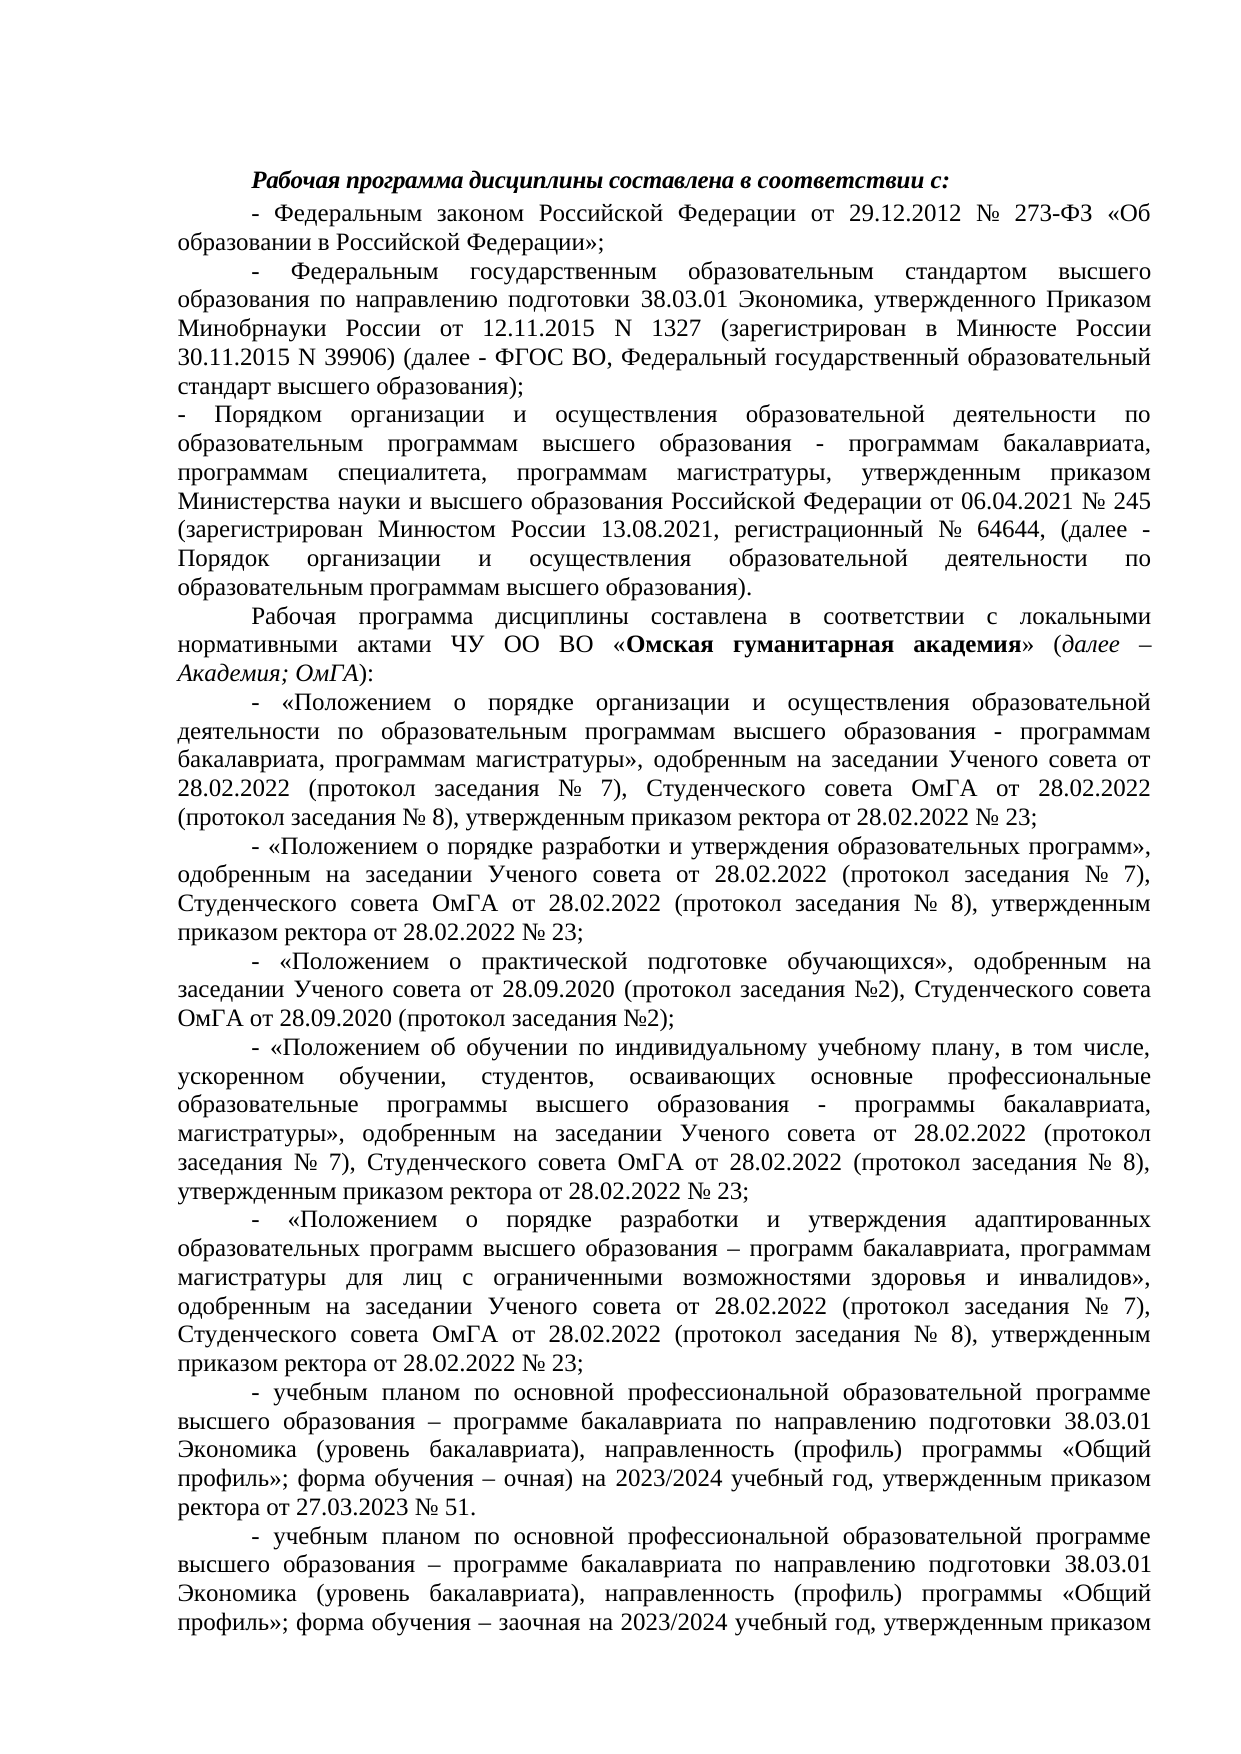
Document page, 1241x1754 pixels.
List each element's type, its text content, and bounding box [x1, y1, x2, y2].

text - учебным планом по основной профессиональной образовательной программе высшего образования – программе бакалавриата по направлению подготовки 38.03.01 Экономика (уровень бакалавриата), направленность (профиль) программы «Общий профиль»; форма обучения – очная) на 2023/2024 учебный год, утвержденным приказом ректора от 27.03.2023 № 51. [177, 1377, 1152, 1521]
text - «Положением о порядке разработки и утверждения адаптированных образовательных программ высшего образования – программ бакалавриата, программам магистратуры для лиц с ограниченными возможностями здоровья и инвалидов», одобренным на заседании Ученого совета от 28.02.2022 (протокол заседания № 7), Студенческого совета ОмГА от 28.02.2022 (протокол заседания № 8), утвержденным приказом ректора от 28.02.2022 № 23; [177, 1204, 1152, 1377]
text - Федеральным государственным образовательным стандартом высшего образования по направлению подготовки 38.03.01 Экономика, утвержденного Приказом Минобрнауки России от 12.11.2015 N 1327 (зарегистрирован в Минюсте России 30.11.2015 N 39906) (далее - ФГОС ВО, Федеральный государственный образовательный стандарт высшего образования); [177, 256, 1152, 399]
text - «Положением об обучении по индивидуальному учебному плану, в том числе, ускоренном обучении, студентов, осваивающих основные профессиональные образовательные программы высшего образования - программы бакалавриата, магистратуры», одобренным на заседании Ученого совета от 28.02.2022 (протокол заседания № 7), Студенческого совета ОмГА от 28.02.2022 (протокол заседания № 8), утвержденным приказом ректора от 28.02.2022 № 23; [177, 1032, 1152, 1204]
text - «Положением о порядке разработки и утверждения образовательных программ», одобренным на заседании Ученого совета от 28.02.2022 (протокол заседания № 7), Студенческого совета ОмГА от 28.02.2022 (протокол заседания № 8), утвержденным приказом ректора от 28.02.2022 № 23; [177, 831, 1152, 946]
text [177, 1521, 1152, 1636]
text - Порядком организации и осуществления образовательной деятельности по образовательным программам высшего образования - программам бакалавриата, программам специалитета, программам магистратуры, утвержденным приказом Министерства науки и высшего образования Российской Федерации от 06.04.2021 № 245 (зарегистрирован Минюстом России 13.08.2021, регистрационный № 64644, (далее - Порядок организации и осуществления образовательной деятельности по образовательным программам высшего образования). [177, 399, 1152, 601]
text - «Положением о порядке организации и осуществления образовательной деятельности по образовательным программам высшего образования - программам бакалавриата, программам магистратуры», одобренным на заседании Ученого совета от 28.02.2022 (протокол заседания № 7), Студенческого совета ОмГА от 28.02.2022 (протокол заседания № 8), утвержденным приказом ректора от 28.02.2022 № 23; [177, 687, 1152, 831]
text - Федеральным законом Российской Федерации от 29.12.2012 № 273-ФЗ «Об образовании в Российской Федерации»; [177, 198, 1152, 256]
text - «Положением о практической подготовке обучающихся», одобренным на заседании Ученого совета от 28.09.2020 (протокол заседания №2), Студенческого совета ОмГА от 28.09.2020 (протокол заседания №2); [177, 946, 1152, 1032]
text Рабочая программа дисциплины составлена в соответствии с: [177, 165, 1152, 194]
text Рабочая программа дисциплины составлена в соответствии с локальными нормативными актами ЧУ ОО ВО «Омская гуманитарная академия» (далее – Академия; ОмГА): [177, 601, 1152, 687]
